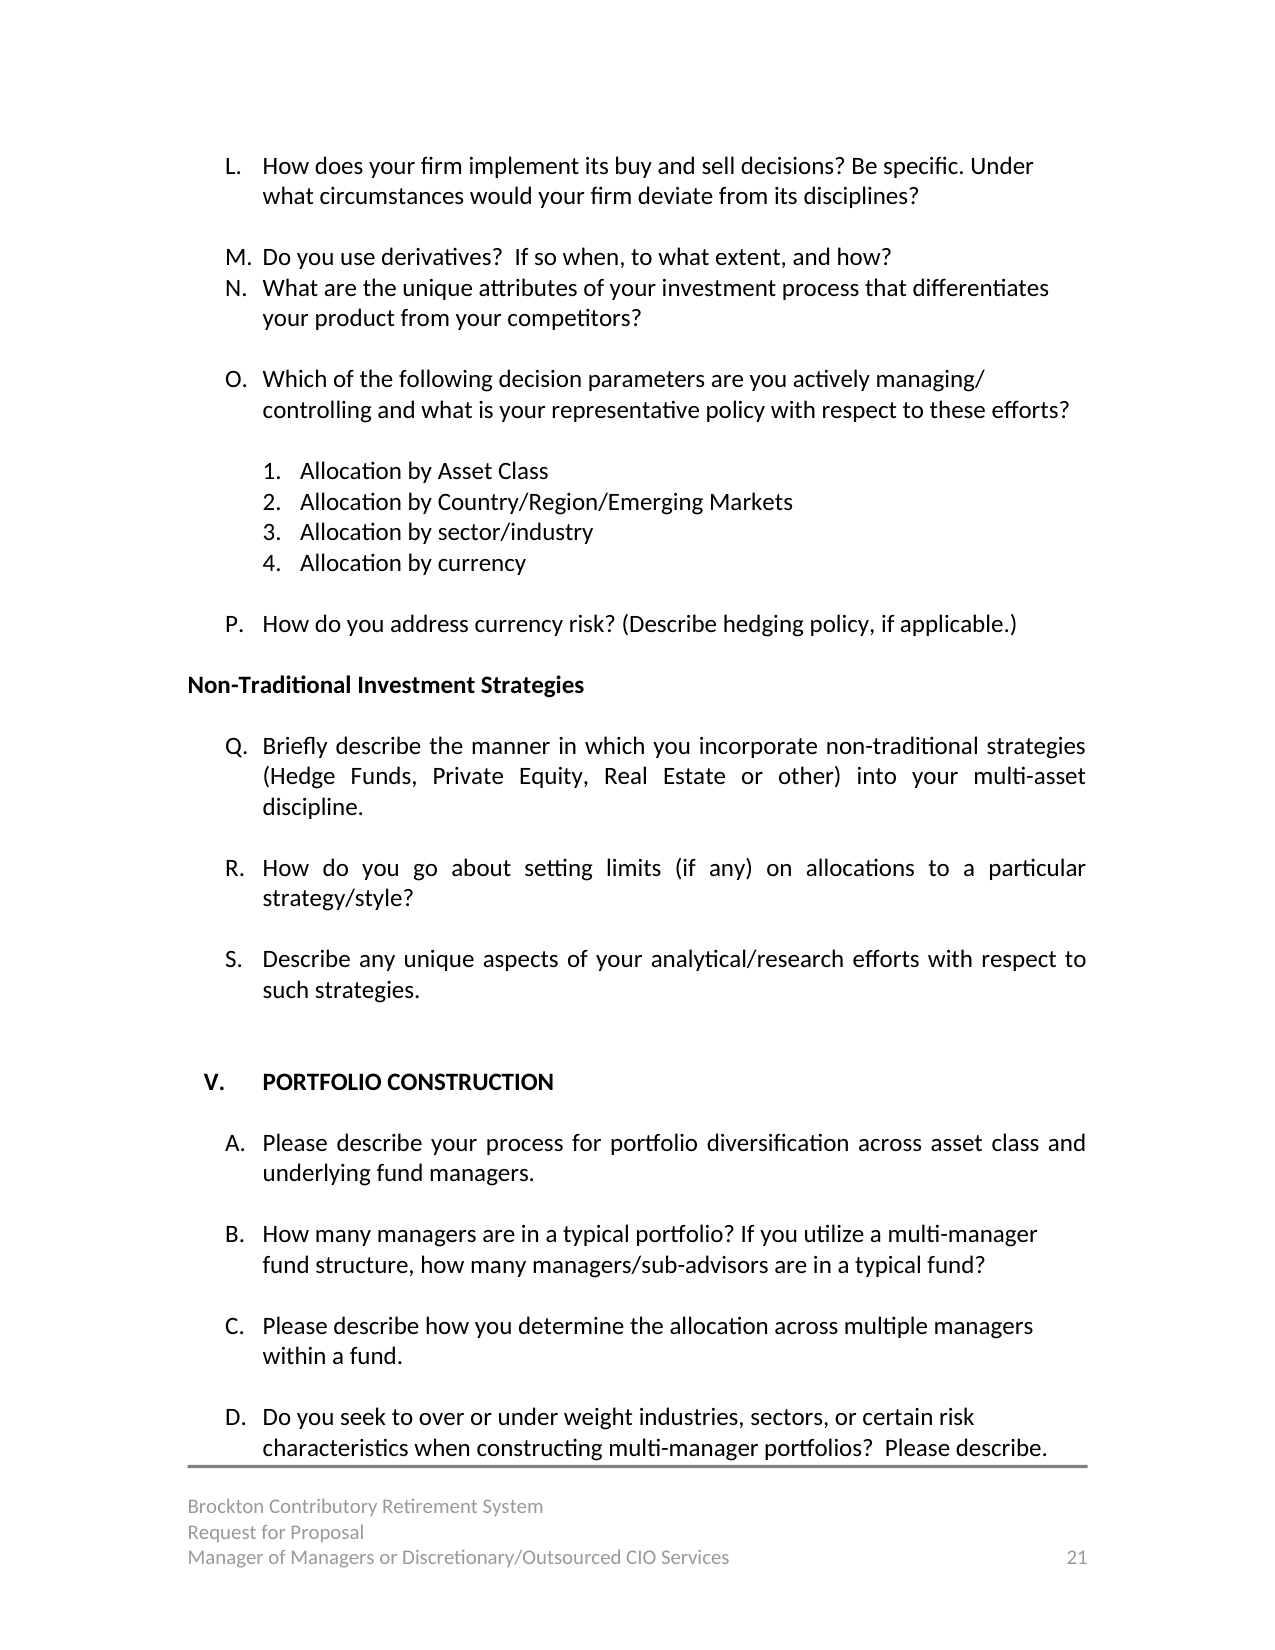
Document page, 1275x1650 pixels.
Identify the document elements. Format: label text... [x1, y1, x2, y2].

list How does your firm implement its buy and sell decisions? Be specific. Under what circumstances would your firm deviate from its disciplines? [225, 150, 1087, 211]
text Non-Traditional Investment Strategies [187, 669, 1087, 699]
list Allocation by currency [262, 547, 1087, 577]
list Which of the following decision parameters are you actively managing/ controlling and what is your representative policy with respect to these efforts? [225, 364, 1087, 425]
list Do you use derivatives? If so when, to what extent, and how? [225, 242, 1087, 272]
list Allocation by Country/Region/Emerging Markets [262, 486, 1087, 516]
list Please describe how you determine the allocation across multiple managers within a fund. [225, 1310, 1087, 1371]
list Do you seek to over or under weight industries, sectors, or certain risk characteristics when constructing multi-manager portfolios? Please describe. [225, 1401, 1087, 1462]
list Briefly describe the manner in which you incorporate non-traditional strategies (Hedge Funds, Private Equity, Real Estate or other) into your multi-asset discipline. [225, 730, 1087, 821]
list How do you address currency risk? (Describe hedging policy, if applicable.) [225, 608, 1087, 638]
list How do you go about setting limits (if any) on allocations to a particular strategy/style? [225, 852, 1087, 913]
list Describe any unique aspects of your analytical/research efforts with respect to such strategies. [225, 943, 1087, 1004]
list PORTFOLIO CONSTRUCTION [225, 1066, 1087, 1096]
list How many managers are in a typical portfolio? If you utilize a multi-manager fund structure, how many managers/sub-advisors are in a typical fund? [225, 1218, 1087, 1279]
list Allocation by sector/industry [262, 516, 1087, 547]
list What are the unique attributes of your investment process that differentiates your product from your competitors? [225, 272, 1087, 333]
list Please describe your process for portfolio diversification across asset class and underlying fund managers. [225, 1127, 1087, 1188]
list Allocation by Asset Class [262, 455, 1087, 486]
